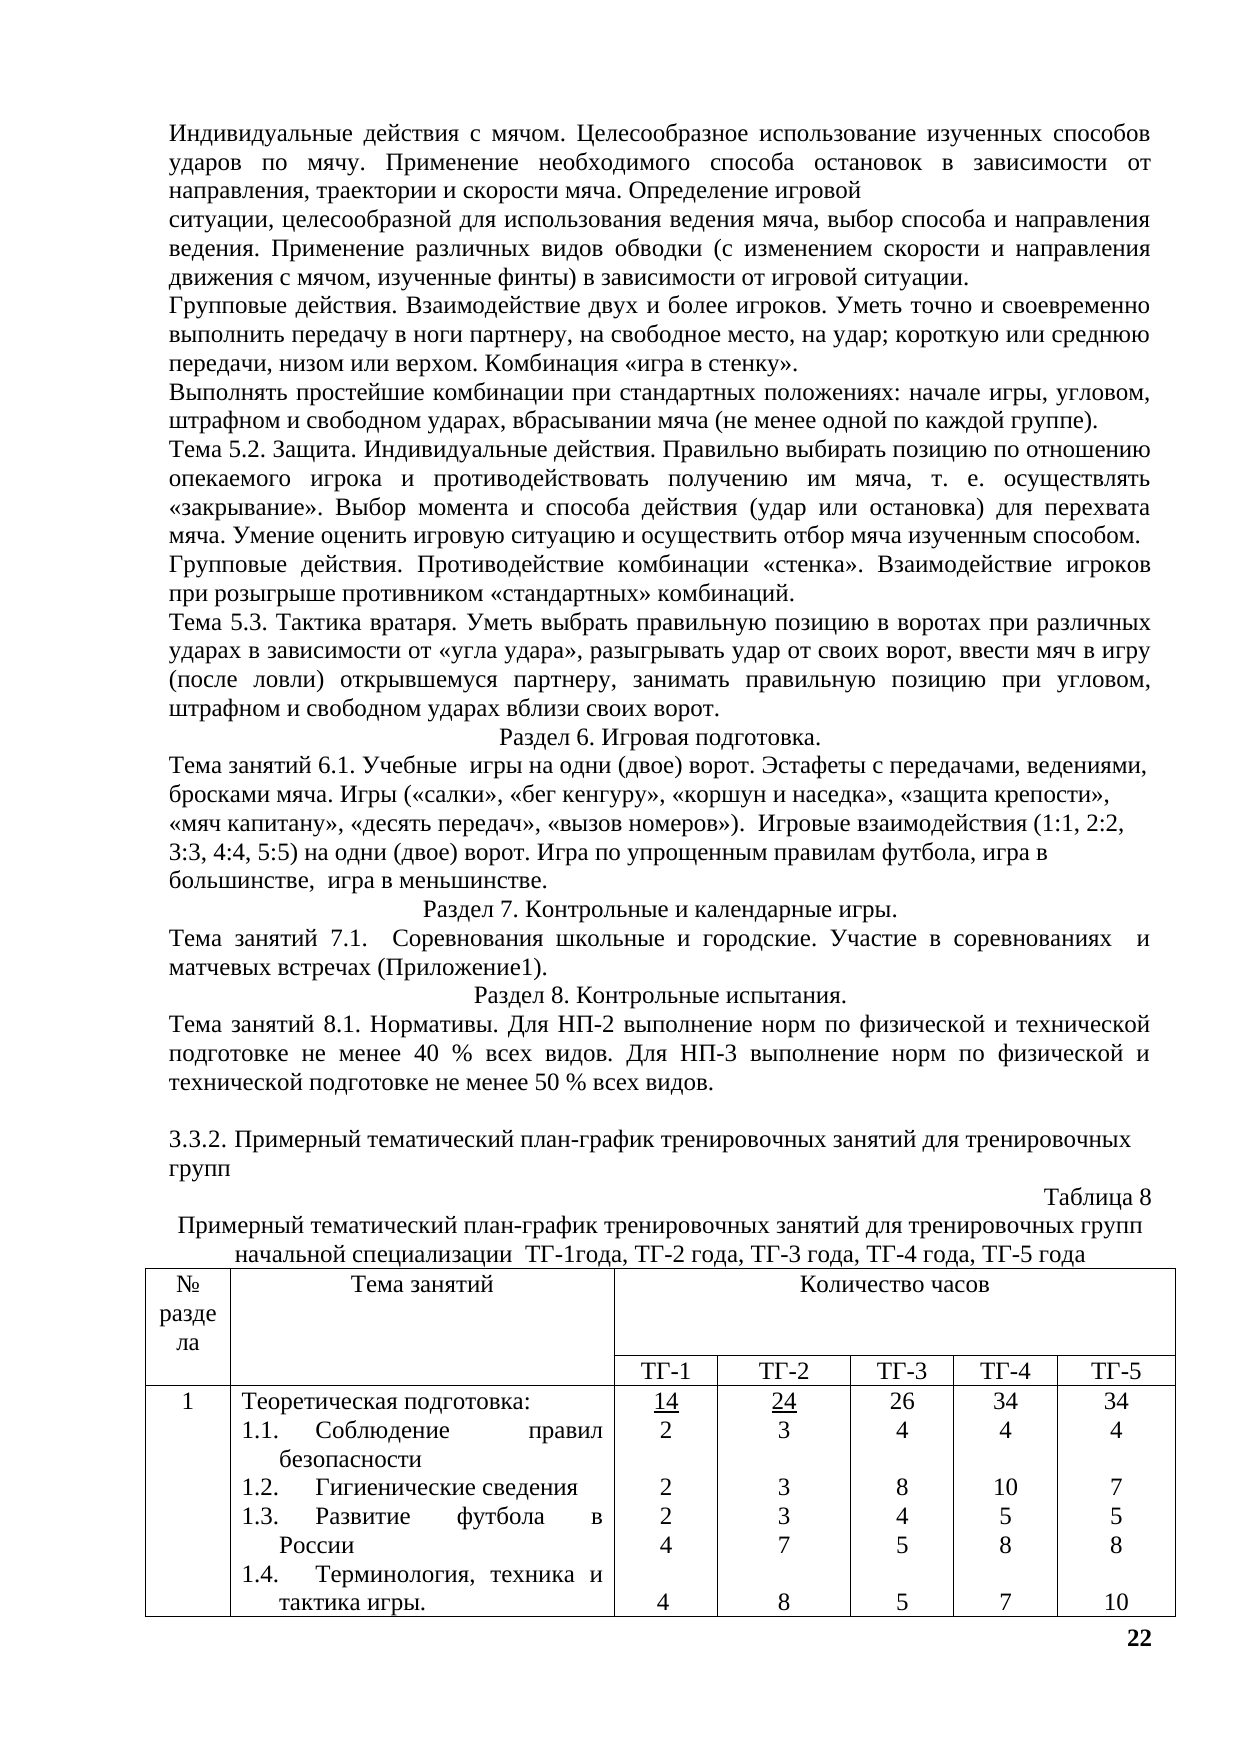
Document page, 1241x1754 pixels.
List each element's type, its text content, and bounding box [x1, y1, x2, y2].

text Индивидуальные действия с мячом. Целесообразное использование изученных способов ударов по мячу. Применение необходимого способа остановок в зависимости от направления, траектории и скорости мяча. Определение игровой [169, 118, 1152, 204]
text Тема занятий 7.1. Соревнования школьные и городские. Участие в соревнованиях и матчевых встречах (Приложение1). [169, 923, 1152, 981]
text Тема занятий 8.1. Нормативы. Для НП-2 выполнение норм по физической и технической подготовке не менее 40 % всех видов. Для НП-3 выполнение норм по физической и технической подготовке не менее 50 % всех видов. [169, 1009, 1152, 1096]
text Групповые действия. Взаимодействие двух и более игроков. Уметь точно и своевременно выполнить передачу в ноги партнеру, на свободное место, на удар; короткую или среднюю передачи, низом или верхом. Комбинация «игра в стенку». [169, 291, 1152, 377]
table_cell ТГ-5 [1058, 1356, 1175, 1385]
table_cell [231, 1386, 614, 1616]
text Групповые действия. Противодействие комбинации «стенка». Взаимодействие игроков при розыгрыше противником «стандартных» комбинаций. [169, 549, 1152, 607]
table_cell 24 3 3 3 7 8 [718, 1386, 850, 1616]
table_cell ТГ-1 [615, 1356, 717, 1385]
text Раздел 7. Контрольные и календарные игры. [169, 894, 1152, 923]
table_cell 1 [146, 1386, 230, 1616]
table_cell 14 2 2 2 4 4 [615, 1386, 717, 1616]
table_cell ТГ-4 [954, 1356, 1057, 1385]
text ситуации, целесообразной для использования ведения мяча, выбор способа и направления ведения. Применение различных видов обводки (с изменением скорости и направления движения с мячом, изученные финты) в зависимости от игровой ситуации. [169, 204, 1152, 291]
text Тема занятий 6.1. Учебные игры на одни (двое) ворот. Эстафеты с передачами, ведениями, бросками мяча. Игры («салки», «бег кенгуру», «коршун и наседка», «защита крепости», «мяч капитану», «десять передач», «вызов номеров»). Игровые взаимодействия (1:1, 2:2, 3:3, 4:4, 5:5) на одни (двое) ворот. Игра по упрощенным правилам футбола, игра в большинстве, игра в меньшинстве. [169, 751, 1152, 894]
text Выполнять простейшие комбинации при стандартных положениях: начале игры, угловом, штрафном и свободном ударах, вбрасывании мяча (не менее одной по каждой группе). [169, 377, 1152, 434]
table_cell ТГ-2 [718, 1356, 850, 1385]
table_header № раздела [146, 1269, 230, 1355]
table_header Тема занятий [231, 1269, 614, 1385]
text 3.3.2. Примерный тематический план-график тренировочных занятий для тренировочных групп [169, 1124, 1152, 1182]
text Примерный тематический план-график тренировочных занятий для тренировочных групп начальной специализации ТГ-1года, ТГ-2 года, ТГ-3 года, ТГ-4 года, ТГ-5 года [169, 1211, 1152, 1268]
table_cell 34 4 7 5 8 10 [1058, 1386, 1175, 1616]
table_cell 26 4 8 4 5 5 [851, 1386, 953, 1616]
text Таблица 8 [169, 1182, 1152, 1211]
table_header Количество часов [615, 1269, 1175, 1355]
text Тема 5.3. Тактика вратаря. Уметь выбрать правильную позицию в воротах при различных ударах в зависимости от «угла удара», разыгрывать удар от своих ворот, ввести мяч в игру (после ловли) открывшемуся партнеру, занимать правильную позицию при угловом, штрафном и свободном ударах вблизи своих ворот. [169, 607, 1152, 722]
text Раздел 8. Контрольные испытания. [169, 981, 1152, 1009]
text Раздел 6. Игровая подготовка. [169, 722, 1152, 751]
table_cell 34 4 10 5 8 7 [954, 1386, 1057, 1616]
text Тема 5.2. Защита. Индивидуальные действия. Правильно выбирать позицию по отношению опекаемого игрока и противодействовать получению им мяча, т. е. осуществлять «закрывание». Выбор момента и способа действия (удар или остановка) для перехвата мяча. Умение оценить игровую ситуацию и осуществить отбор мяча изученным способом. [169, 434, 1152, 549]
table_cell ТГ-3 [851, 1356, 953, 1385]
table_cell [146, 1355, 230, 1385]
